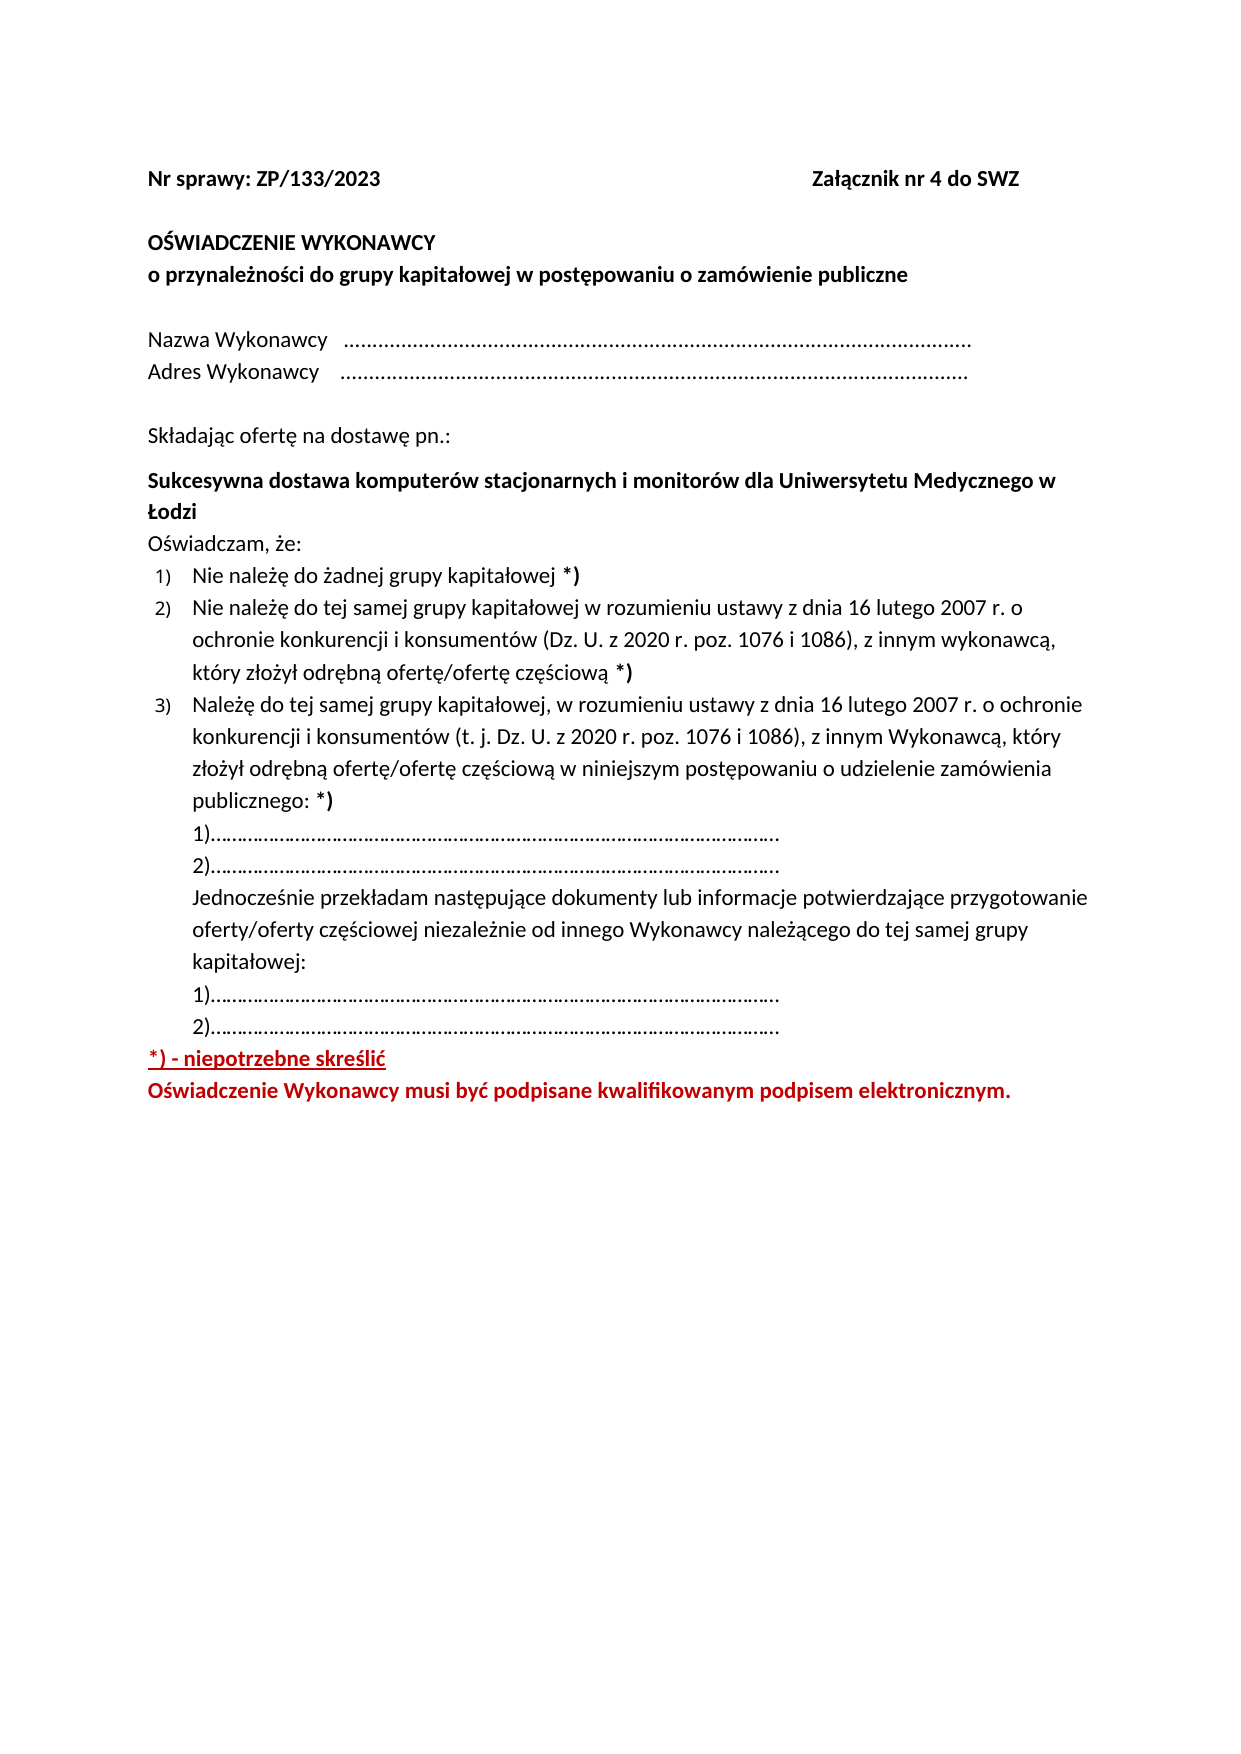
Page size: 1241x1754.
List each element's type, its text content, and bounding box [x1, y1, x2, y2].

text 2)……………………………………………………………………………………………… [192, 1012, 1093, 1040]
text 1)……………………………………………………………………………………………… [192, 819, 1093, 847]
list Nie należę do żadnej grupy kapitałowej *) [154, 561, 1093, 589]
text 1)……………………………………………………………………………………………… [192, 980, 1093, 1008]
text *) - niepotrzebne skreślić [148, 1044, 1093, 1072]
text Oświadczam, że: [148, 529, 1093, 557]
list Należę do tej samej grupy kapitałowej, w rozumieniu ustawy z dnia 16 lutego 2007 r. o ochronie konkurencji i konsumentów (t. j. Dz. U. z 2020 r. poz. 1076 i 1086), z innym Wykonawcą, który złożył odrębną ofertę/ofertę częściową w niniejszym postępowaniu o udzielenie zamówienia publicznego: *) [154, 690, 1093, 814]
text Nr sprawy: ZP/133/2023 Załącznik nr 4 do SWZ [148, 164, 1093, 192]
text Jednocześnie przekładam następujące dokumenty lub informacje potwierdzające przygotowanie oferty/oferty częściowej niezależnie od innego Wykonawcy należącego do tej samej grupy kapitałowej: [192, 883, 1093, 976]
text Sukcesywna dostawa komputerów stacjonarnych i monitorów dla Uniwersytetu Medycznego w Łodzi [148, 466, 1093, 526]
text Adres Wykonawcy ............................................................................................................. [148, 357, 1093, 385]
text Nazwa Wykonawcy ............................................................................................................. [148, 325, 1093, 353]
text o przynależności do grupy kapitałowej w postępowaniu o zamówienie publiczne [148, 260, 1093, 288]
text Oświadczenie Wykonawcy musi być podpisane kwalifikowanym podpisem elektronicznym. [148, 1076, 1093, 1104]
list Nie należę do tej samej grupy kapitałowej w rozumieniu ustawy z dnia 16 lutego 2007 r. o ochronie konkurencji i konsumentów (Dz. U. z 2020 r. poz. 1076 i 1086), z innym wykonawcą, który złożył odrębną ofertę/ofertę częściową *) [154, 593, 1093, 686]
text 2)……………………………………………………………………………………………… [192, 851, 1093, 879]
text Składając ofertę na dostawę pn.: [148, 421, 1093, 449]
text OŚWIADCZENIE WYKONAWCY [148, 228, 1093, 256]
